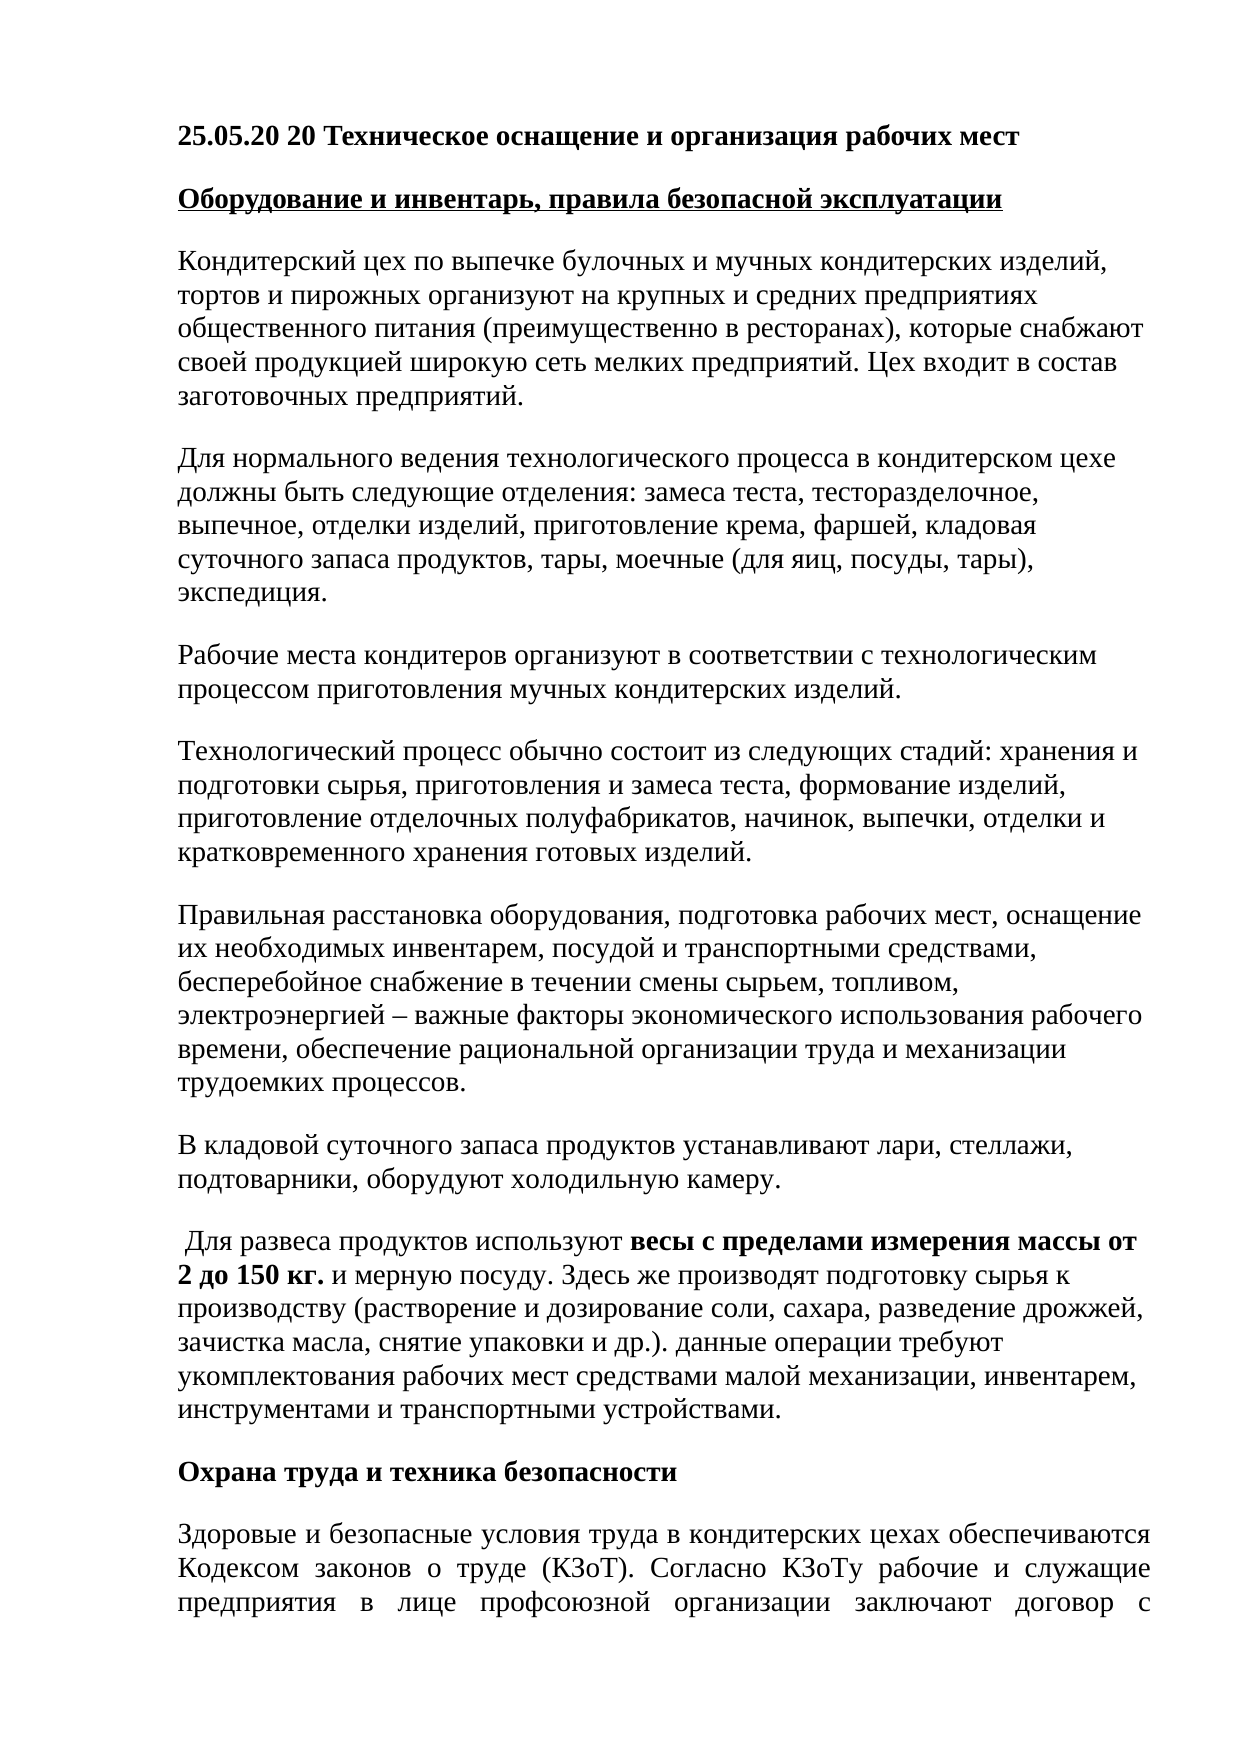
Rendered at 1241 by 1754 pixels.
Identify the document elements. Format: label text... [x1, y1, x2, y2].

text Для нормального ведения технологического процесса в кондитерском цехе должны быть следующие отделения: замеса теста, тесторазделочное, выпечное, отделки изделий, приготовление крема, фаршей, кладовая суточного запаса продуктов, тары, моечные (для яиц, посуды, тары), экспедиция. [177, 440, 1152, 608]
text Технологический процесс обычно состоит из следующих стадий: хранения и подготовки сырья, приготовления и замеса теста, формование изделий, приготовление отделочных полуфабрикатов, начинок, выпечки, отделки и кратковременного хранения готовых изделий. [177, 733, 1152, 868]
text Рабочие места кондитеров организуют в соответствии с технологическим процессом приготовления мучных кондитерских изделий. [177, 637, 1152, 704]
text В кладовой суточного запаса продуктов устанавливают лари, стеллажи, подтоварники, оборудуют холодильную камеру. [177, 1127, 1152, 1194]
text Для развеса продуктов используют весы с пределами измерения массы от 2 до 150 кг. и мерную посуду. Здесь же производят подготовку сырья к производству (растворение и дозирование соли, сахара, разведение дрожжей, зачистка масла, снятие упаковки и др.). данные операции требуют укомплектования рабочих мест средствами малой механизации, инвентарем, инструментами и транспортными устройствами. [177, 1223, 1152, 1425]
text Правильная расстановка оборудования, подготовка рабочих мест, оснащение их необходимых инвентарем, посудой и транспортными средствами, бесперебойное снабжение в течении смены сырьем, топливом, электроэнергией – важные факторы экономического использования рабочего времени, обеспечение рациональной организации труда и механизации трудоемких процессов. [177, 897, 1152, 1098]
text Оборудование и инвентарь, правила безопасной эксплуатации [177, 181, 1152, 214]
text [177, 1517, 1152, 1617]
text 25.05.20 20 Техническое оснащение и организация рабочих мест [177, 118, 1152, 152]
text Кондитерский цех по выпечке булочных и мучных кондитерских изделий, тортов и пирожных организуют на крупных и средних предприятиях общественного питания (преимущественно в ресторанах), которые снабжают своей продукцией широкую сеть мелких предприятий. Цех входит в состав заготовочных предприятий. [177, 243, 1152, 411]
text Охрана труда и техника безопасности [177, 1454, 1152, 1487]
